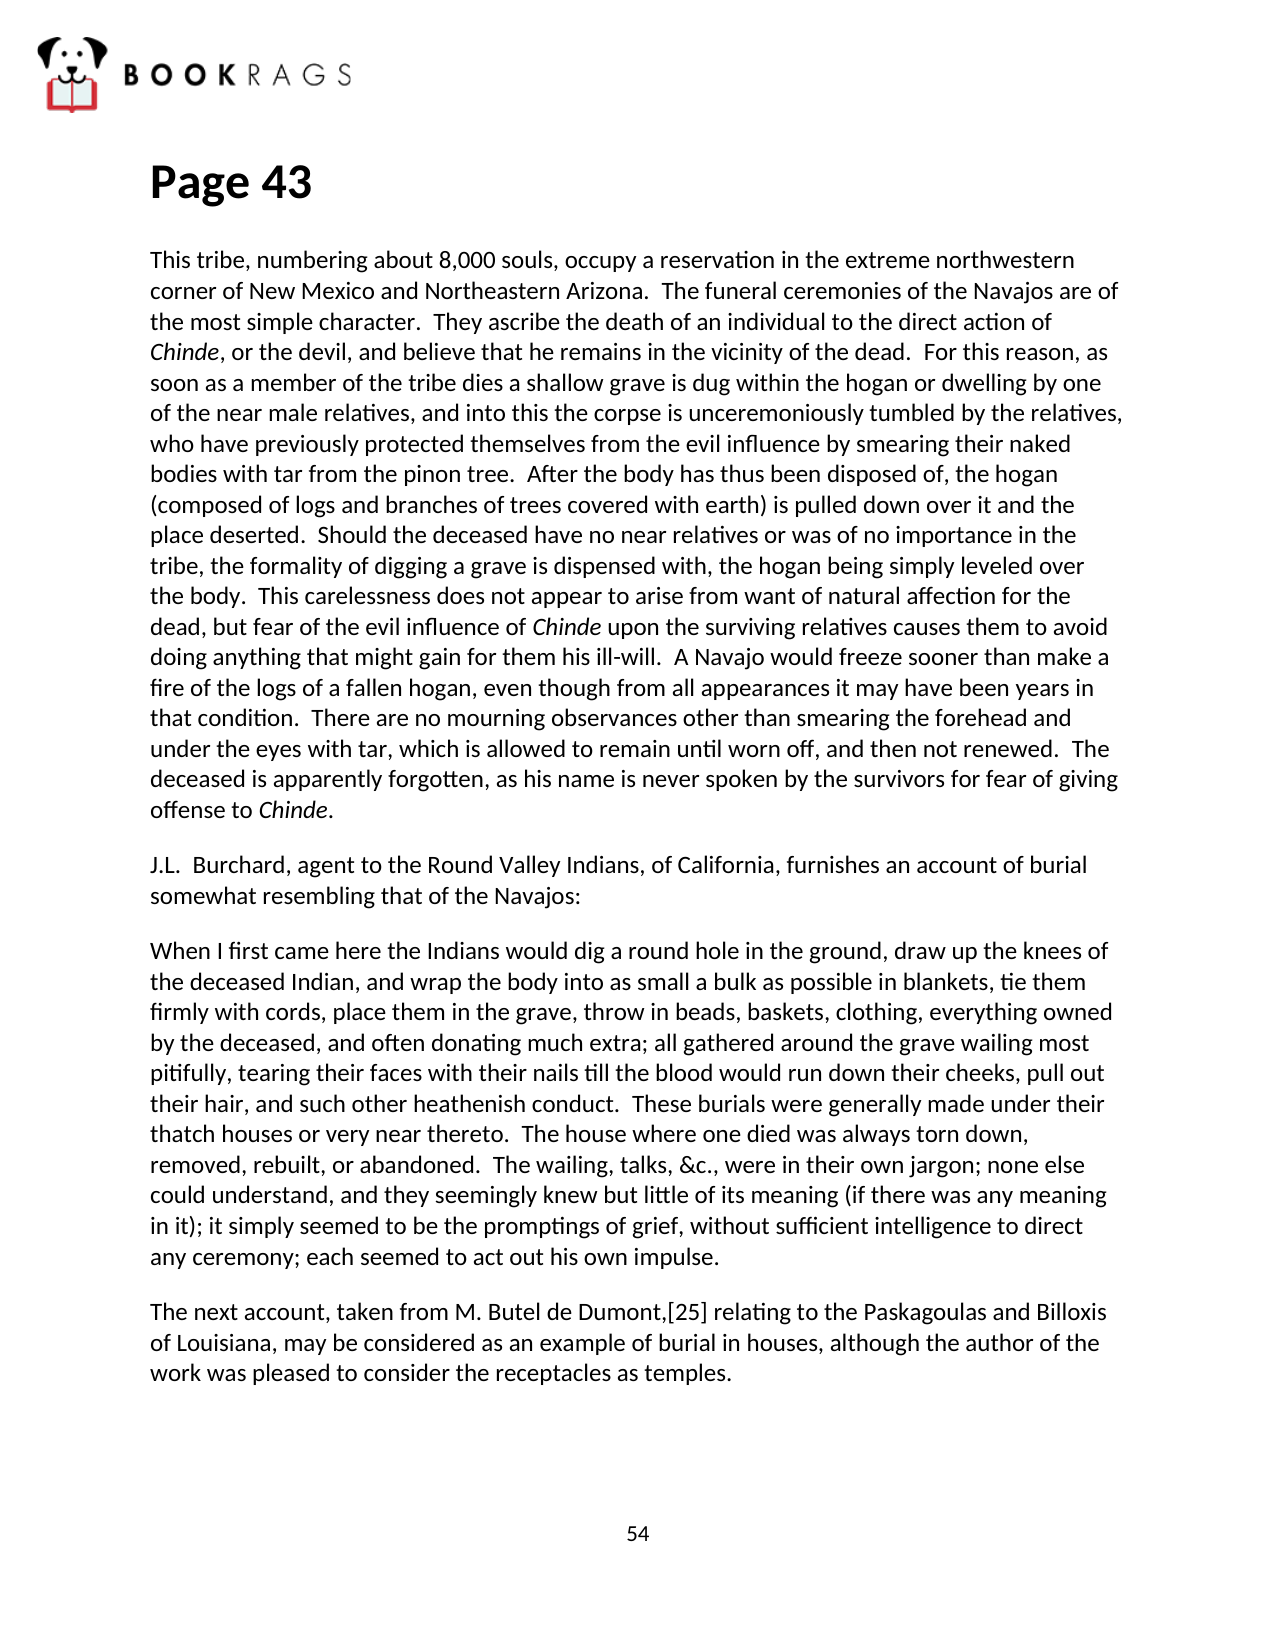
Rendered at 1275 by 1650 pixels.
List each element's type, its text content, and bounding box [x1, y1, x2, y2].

text This tribe, numbering about 8,000 souls, occupy a reservation in the extreme northwestern corner of New Mexico and Northeastern Arizona. The funeral ceremonies of the Navajos are of the most simple character. They ascribe the death of an individual to the direct action of Chinde, or the devil, and believe that he remains in the vicinity of the dead. For this reason, as soon as a member of the tribe dies a shallow grave is dug within the hogan or dwelling by one of the near male relatives, and into this the corpse is unceremoniously tumbled by the relatives, who have previously protected themselves from the evil influence by smearing their naked bodies with tar from the pinon tree. After the body has thus been disposed of, the hogan (composed of logs and branches of trees covered with earth) is pulled down over it and the place deserted. Should the deceased have no near relatives or was of no importance in the tribe, the formality of digging a grave is dispensed with, the hogan being simply leveled over the body. This carelessness does not appear to arise from want of natural affection for the dead, but fear of the evil influence of Chinde upon the surviving relatives causes them to avoid doing anything that might gain for them his ill-will. A Navajo would freeze sooner than make a fire of the logs of a fallen hogan, even though from all appearances it may have been years in that condition. There are no mourning observances other than smearing the forehead and under the eyes with tar, which is allowed to remain until worn off, and then not renewed. The deceased is apparently forgotten, as his name is never spoken by the survivors for fear of giving offense to Chinde. [150, 244, 1125, 824]
text Page 43 [150, 150, 1125, 211]
picture [37, 37, 351, 113]
text J.L. Burchard, agent to the Round Valley Indians, of California, furnishes an account of burial somewhat resembling that of the Navajos: [150, 849, 1125, 911]
text When I first came here the Indians would dig a round hole in the ground, draw up the knees of the deceased Indian, and wrap the body into as small a bulk as possible in blankets, tie them firmly with cords, place them in the grave, throw in beads, baskets, clothing, everything owned by the deceased, and often donating much extra; all gathered around the grave wailing most pitifully, tearing their faces with their nails till the blood would run down their cheeks, pull out their hair, and such other heathenish conduct. These burials were generally made under their thatch houses or very near thereto. The house where one died was always torn down, removed, rebuilt, or abandoned. The wailing, talks, &c., were in their own jargon; none else could understand, and they seemingly knew but little of its meaning (if there was any meaning in it); it simply seemed to be the promptings of grief, without sufficient intelligence to direct any ceremony; each seemed to act out his own impulse. [150, 936, 1125, 1271]
text The next account, taken from M. Butel de Dumont,[25] relating to the Paskagoulas and Billoxis of Louisiana, may be considered as an example of burial in houses, although the author of the work was pleased to consider the receptacles as temples. [150, 1296, 1125, 1388]
